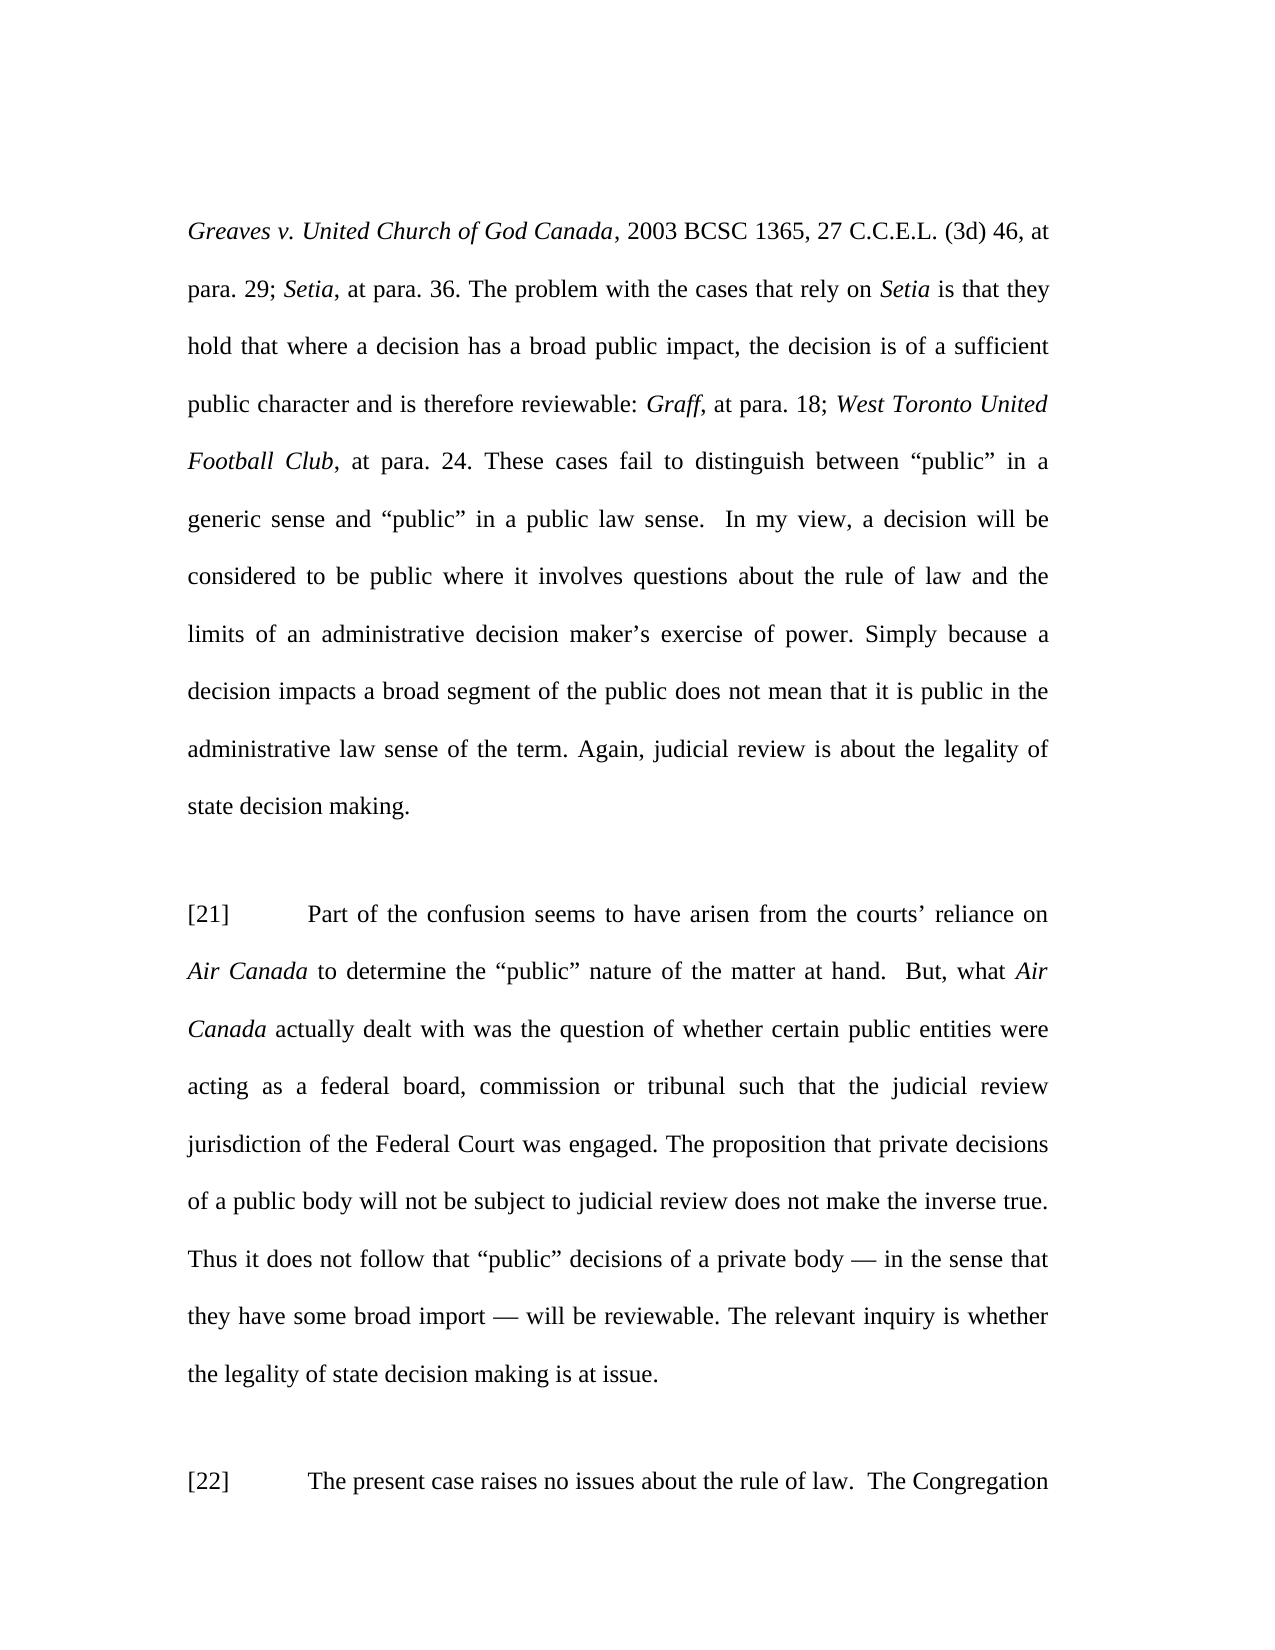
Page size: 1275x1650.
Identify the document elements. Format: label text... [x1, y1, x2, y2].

text Part of the confusion seems to have arisen from the courts’ reliance on Air Canada to determine the “public” nature of the matter at hand. But, what Air Canada actually dealt with was the question of whether certain public entities were acting as a federal board, commission or tribunal such that the judicial review jurisdiction of the Federal Court was engaged. The proposition that private decisions of a public body will not be subject to judicial review does not make the inverse true. Thus it does not follow that “public” decisions of a private body — in the sense that they have some broad import — will be reviewable. The relevant inquiry is whether the legality of state decision making is at issue. [187, 899, 1050, 1388]
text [187, 1466, 1050, 1495]
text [187, 216, 1050, 820]
